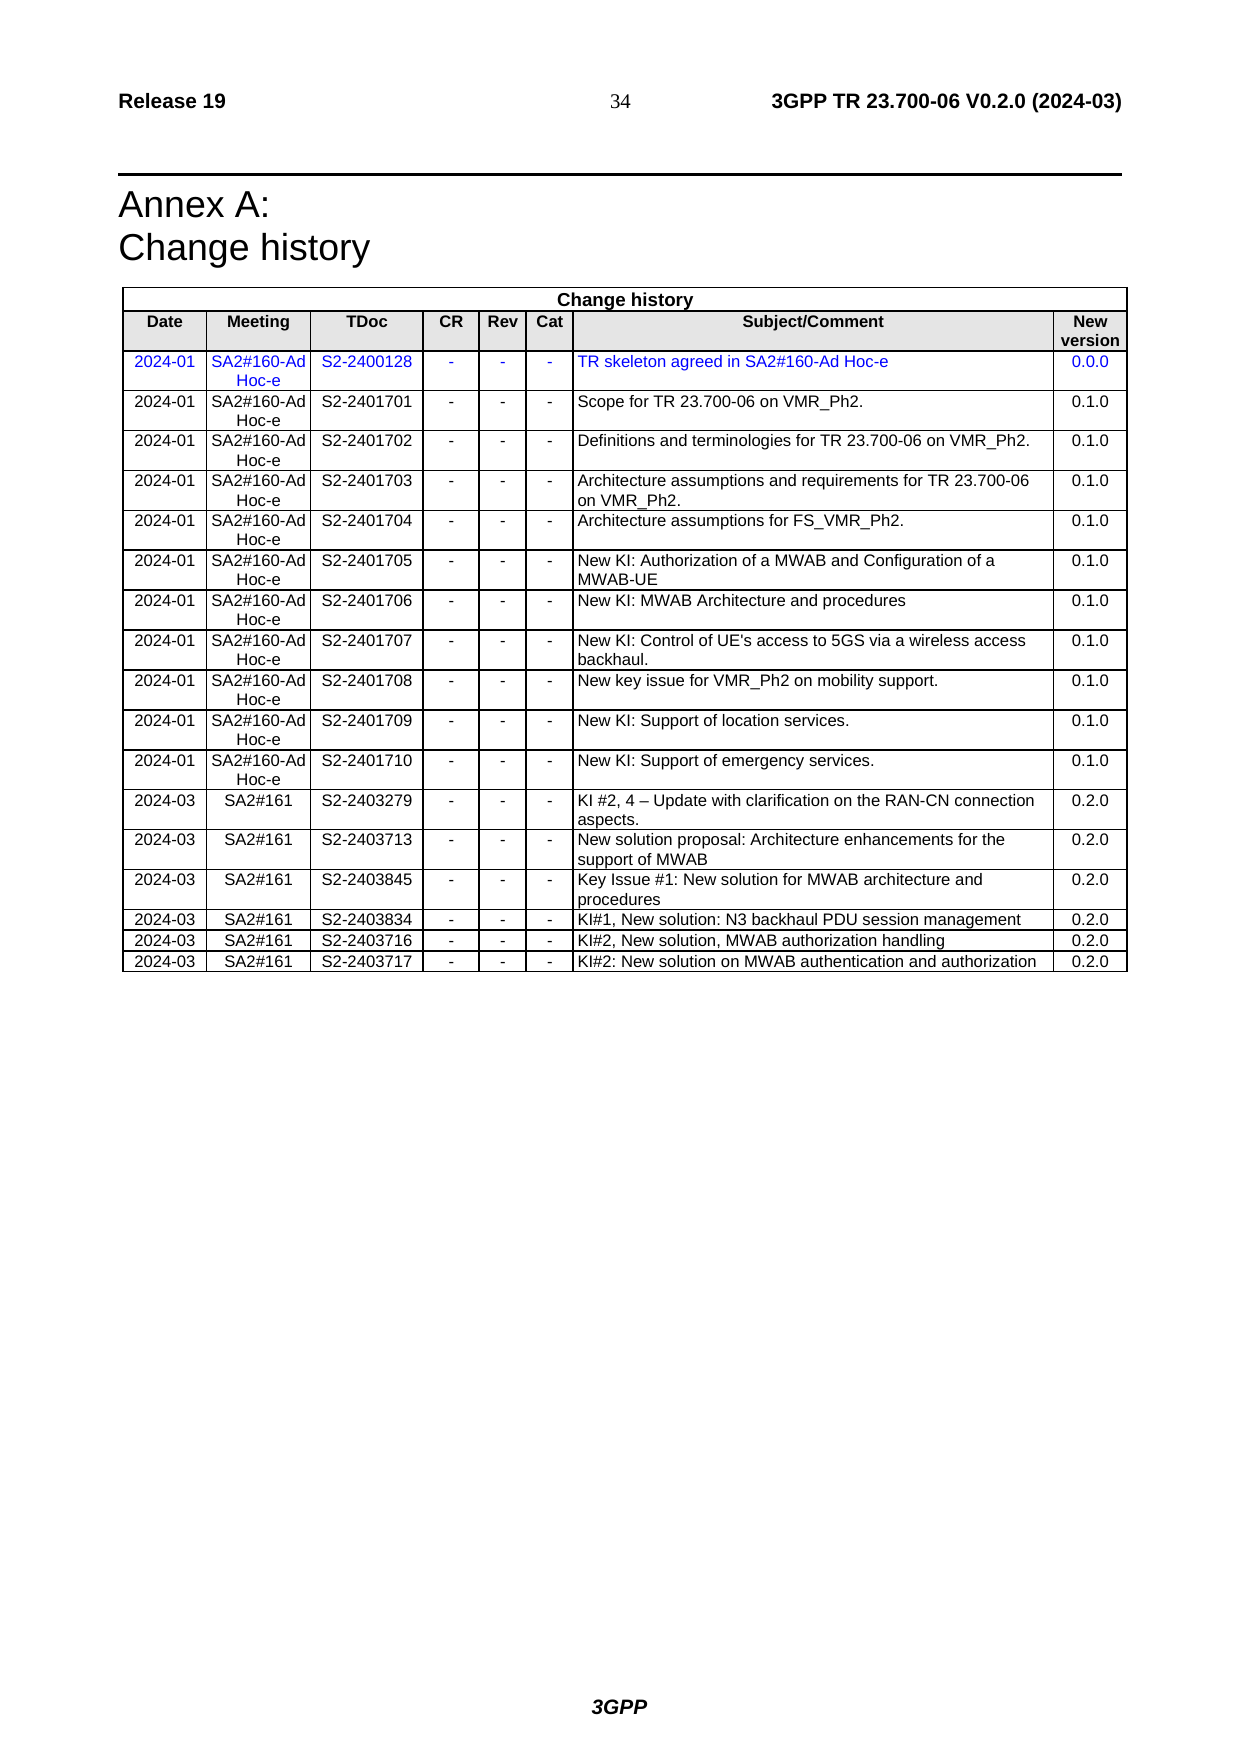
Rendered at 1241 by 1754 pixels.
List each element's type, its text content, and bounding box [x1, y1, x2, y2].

table_cell S2-2401710 [311, 751, 422, 789]
table_cell 2024-01 [124, 631, 206, 669]
table_cell Definitions and terminologies for TR 23.700-06 on VMR_Ph2. [574, 431, 1053, 469]
table_cell [1054, 910, 1126, 929]
table_cell [311, 952, 422, 971]
table_cell - [527, 591, 572, 629]
table_cell [124, 952, 206, 971]
table_cell [480, 830, 525, 868]
table_cell - [527, 671, 572, 709]
table_cell [527, 830, 572, 868]
table_cell TDoc [311, 312, 422, 350]
table_cell 2024-01 [124, 431, 206, 469]
table_cell [207, 952, 310, 971]
table_cell 0.1.0 [1054, 431, 1126, 469]
table_cell 0.0.0 [1054, 352, 1126, 390]
table_cell New KI: MWAB Architecture and procedures [574, 591, 1053, 629]
table_cell [1054, 830, 1126, 868]
table_cell Architecture assumptions and requirements for TR 23.700-06 on VMR_Ph2. [574, 471, 1053, 509]
table_cell SA2#160-Ad Hoc-e [207, 471, 310, 509]
table_cell S2-2401705 [311, 551, 422, 589]
table_cell - [480, 711, 525, 749]
table_cell 2024-01 [124, 471, 206, 509]
table_cell 0.1.0 [1054, 591, 1126, 629]
table_cell - [424, 511, 478, 549]
table_cell [311, 870, 422, 908]
table_cell Scope for TR 23.700-06 on VMR_Ph2. [574, 391, 1053, 430]
table_cell [207, 870, 310, 908]
table_cell [1054, 931, 1126, 950]
table_cell - [480, 631, 525, 669]
table_cell - [480, 671, 525, 709]
table_cell [574, 790, 1053, 829]
table_cell SA2#160-Ad Hoc-e [207, 352, 310, 390]
table_cell [424, 790, 478, 829]
table_cell [207, 830, 310, 868]
table_cell S2-2401707 [311, 631, 422, 669]
table_cell CR [424, 312, 478, 350]
table_cell 2024-01 [124, 671, 206, 709]
table_cell [574, 931, 1053, 950]
table_cell - [480, 751, 525, 789]
table_cell New KI: Control of UE's access to 5GS via a wireless access backhaul. [574, 631, 1053, 669]
table_cell 0.1.0 [1054, 671, 1126, 709]
table_cell S2-2401703 [311, 471, 422, 509]
table_cell SA2#160-Ad Hoc-e [207, 591, 310, 629]
table_cell TR skeleton agreed in SA2#160-Ad Hoc-e [574, 352, 1053, 390]
table_cell - [480, 431, 525, 469]
table_cell 2024-01 [124, 352, 206, 390]
table_cell SA2#160-Ad Hoc-e [207, 391, 310, 430]
table_cell 0.1.0 [1054, 511, 1126, 549]
table_cell [311, 790, 422, 829]
table_cell - [527, 551, 572, 589]
table_cell - [424, 352, 478, 390]
table_header Change history [124, 288, 1126, 310]
table_cell [1054, 870, 1126, 908]
table_cell [424, 910, 478, 929]
table_cell S2-2401709 [311, 711, 422, 749]
table_cell Subject/Comment [574, 312, 1053, 350]
table_cell [574, 830, 1053, 868]
table_cell - [480, 352, 525, 390]
table_cell - [480, 511, 525, 549]
table_cell - [527, 751, 572, 789]
table_cell 2024-01 [124, 711, 206, 749]
table_cell [574, 910, 1053, 929]
table_cell - [424, 431, 478, 469]
table_cell 0.1.0 [1054, 471, 1126, 509]
table_cell S2-2400128 [311, 352, 422, 390]
table_cell - [424, 551, 478, 589]
table_cell [124, 790, 206, 829]
table_cell - [480, 471, 525, 509]
table_cell S2-2401708 [311, 671, 422, 709]
table_cell New KI: Support of location services. [574, 711, 1053, 749]
table_cell S2-2401701 [311, 391, 422, 430]
table_cell [311, 830, 422, 868]
table_cell 0.1.0 [1054, 751, 1126, 789]
table_cell [527, 910, 572, 929]
table_cell - [424, 591, 478, 629]
table_cell - [527, 391, 572, 430]
table_cell 0.1.0 [1054, 711, 1126, 749]
table_cell [574, 952, 1053, 971]
table_cell [207, 790, 310, 829]
table_cell 2024-01 [124, 551, 206, 589]
table_cell [527, 790, 572, 829]
table_cell 0.1.0 [1054, 391, 1126, 430]
table_cell S2-2401702 [311, 431, 422, 469]
table_cell [480, 790, 525, 829]
table_cell - [480, 591, 525, 629]
table_cell SA2#160-Ad Hoc-e [207, 711, 310, 749]
table_cell Date [124, 312, 206, 350]
table_cell - [424, 671, 478, 709]
table_cell [574, 870, 1053, 908]
table_cell New version [1054, 312, 1126, 350]
table_cell [124, 931, 206, 950]
table_cell New key issue for VMR_Ph2 on mobility support. [574, 671, 1053, 709]
table_cell [424, 830, 478, 868]
table_cell [124, 870, 206, 908]
table_cell - [424, 751, 478, 789]
table_cell - [527, 511, 572, 549]
table_cell S2-2401704 [311, 511, 422, 549]
table_cell 0.1.0 [1054, 631, 1126, 669]
table_cell - [527, 631, 572, 669]
table_cell [1054, 952, 1126, 971]
table_cell - [480, 391, 525, 430]
table_cell [124, 830, 206, 868]
table_cell SA2#160-Ad Hoc-e [207, 551, 310, 589]
subtitle Annex A: Change history [118, 176, 1122, 268]
table_cell [207, 910, 310, 929]
table_cell - [527, 352, 572, 390]
table_cell SA2#160-Ad Hoc-e [207, 671, 310, 709]
table_cell [480, 952, 525, 971]
table_cell [311, 910, 422, 929]
table_cell [424, 931, 478, 950]
table_cell - [424, 631, 478, 669]
table_cell New KI: Support of emergency services. [574, 751, 1053, 789]
table_cell - [527, 711, 572, 749]
table_cell [424, 870, 478, 908]
table_cell Rev [480, 312, 525, 350]
table_cell Architecture assumptions for FS_VMR_Ph2. [574, 511, 1053, 549]
table_cell [207, 931, 310, 950]
table_cell [480, 870, 525, 908]
table_cell - [527, 431, 572, 469]
table_cell New KI: Authorization of a MWAB and Configuration of a MWAB-UE [574, 551, 1053, 589]
table_cell [124, 910, 206, 929]
table_cell [527, 931, 572, 950]
table_cell [527, 870, 572, 908]
table_cell SA2#160-Ad Hoc-e [207, 751, 310, 789]
table_cell [1054, 790, 1126, 829]
table_cell Cat [527, 312, 572, 350]
table_cell [480, 931, 525, 950]
table_cell - [424, 711, 478, 749]
table_cell SA2#160-Ad Hoc-e [207, 431, 310, 469]
table_cell 2024-01 [124, 751, 206, 789]
table_cell - [424, 471, 478, 509]
table_cell [527, 952, 572, 971]
table_cell S2-2401706 [311, 591, 422, 629]
table_cell 2024-01 [124, 591, 206, 629]
table_cell 2024-01 [124, 511, 206, 549]
table_cell Meeting [207, 312, 310, 350]
table_cell SA2#160-Ad Hoc-e [207, 631, 310, 669]
table_cell [424, 952, 478, 971]
table_cell SA2#160-Ad Hoc-e [207, 511, 310, 549]
table_cell 2024-01 [124, 391, 206, 430]
table_cell - [480, 551, 525, 589]
table_cell - [424, 391, 478, 430]
table_cell [480, 910, 525, 929]
table_cell [311, 931, 422, 950]
table_cell - [527, 471, 572, 509]
table_cell 0.1.0 [1054, 551, 1126, 589]
